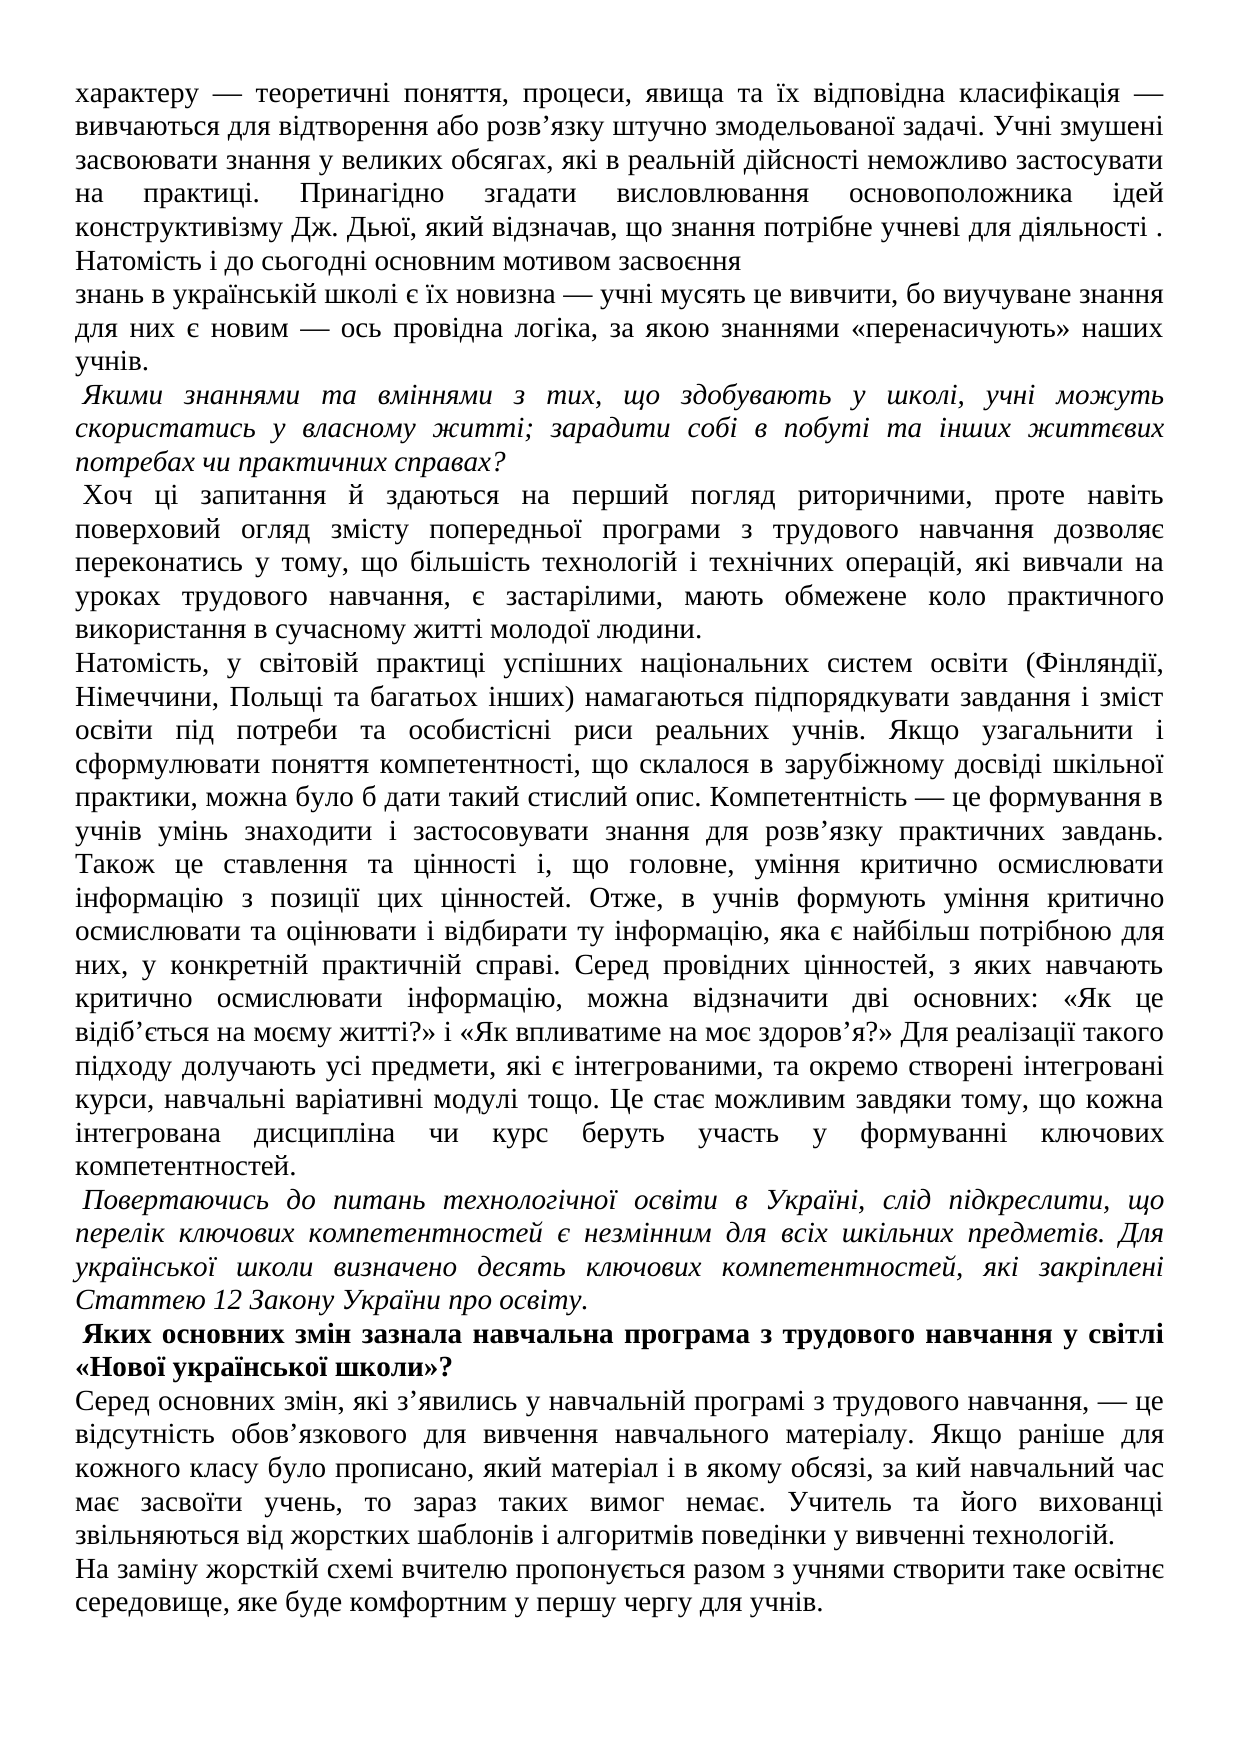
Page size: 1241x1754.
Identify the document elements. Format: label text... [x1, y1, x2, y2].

text На заміну жорсткій схемі вчителю пропонується разом з учнями створити таке освітнє середовище, яке буде комфортним у першу чергу для учнів. [75, 1551, 1165, 1618]
text Серед основних змін, які з’явились у навчальній програмі з трудового навчання, — це відсутність обов’язкового для вивчення навчального матеріалу. Якщо раніше для кожного класу було прописано, який матеріал і в якому обсязі, за кий навчальний час має засвоїти учень, то зараз таких вимог немає. Учитель та його вихованці звільняються від жорстких шаблонів і алгоритмів поведінки у вивченні технологій. [75, 1383, 1165, 1551]
text Якими знаннями та вміннями з тих, що здобувають у школі, учні можуть скористатись у власному житті; зарадити собі в побуті та інших життєвих потребах чи практичних справах? [75, 377, 1165, 477]
text Яких основних змін зазнала навчальна програма з трудового навчання у світлі «Нової української школи»? [75, 1316, 1165, 1383]
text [75, 75, 1165, 276]
text Повертаючись до питань технологічної освіти в Україні, слід підкреслити, що перелік ключових компетентностей є незмінним для всіх шкільних предметів. Для української школи визначено десять ключових компетентностей, які закріплені Статтею 12 Закону України про освіту. [75, 1182, 1165, 1316]
text Хоч ці запитання й здаються на перший погляд риторичними, проте навіть поверховий огляд змісту попередньої програми з трудового навчання дозволяє переконатись у тому, що більшість технологій і технічних операцій, які вивчали на уроках трудового навчання, є застарілими, мають обмежене коло практичного використання в сучасному житті молодої людини. [75, 477, 1165, 645]
text знань в українській школі є їх новизна — учні мусять це вивчити, бо виучуване знання для них є новим — ось провідна логіка, за якою знаннями «перенасичують» наших учнів. [75, 276, 1165, 377]
text Натомість, у світовій практиці успішних національних систем освіти (Фінляндії, Німеччини, Польщі та багатьох інших) намагаються підпорядкувати завдання і зміст освіти під потреби та особистісні риси реальних учнів. Якщо узагальнити і сформулювати поняття компетентності, що склалося в зарубіжному досвіді шкільної практики, можна було б дати такий стислий опис. Компетентність — це формування в учнів умінь знаходити і застосовувати знання для розв’язку практичних завдань. Також це ставлення та цінності і, що головне, уміння критично осмислювати інформацію з позиції цих цінностей. Отже, в учнів формують уміння критично осмислювати та оцінювати і відбирати ту інформацію, яка є найбільш потрібною для них, у конкретній практичній справі. Серед провідних цінностей, з яких навчають критично осмислювати інформацію, можна відзначити дві основних: «Як це відіб’ється на моєму житті?» і «Як впливатиме на моє здоров’я?» Для реалізації такого підходу долучають усі предмети, які є інтегрованими, та окремо створені інтегровані курси, навчальні варіативні модулі тощо. Це стає можливим завдяки тому, що кожна інтегрована дисципліна чи курс беруть участь у формуванні ключових компетентностей. [75, 645, 1165, 1182]
